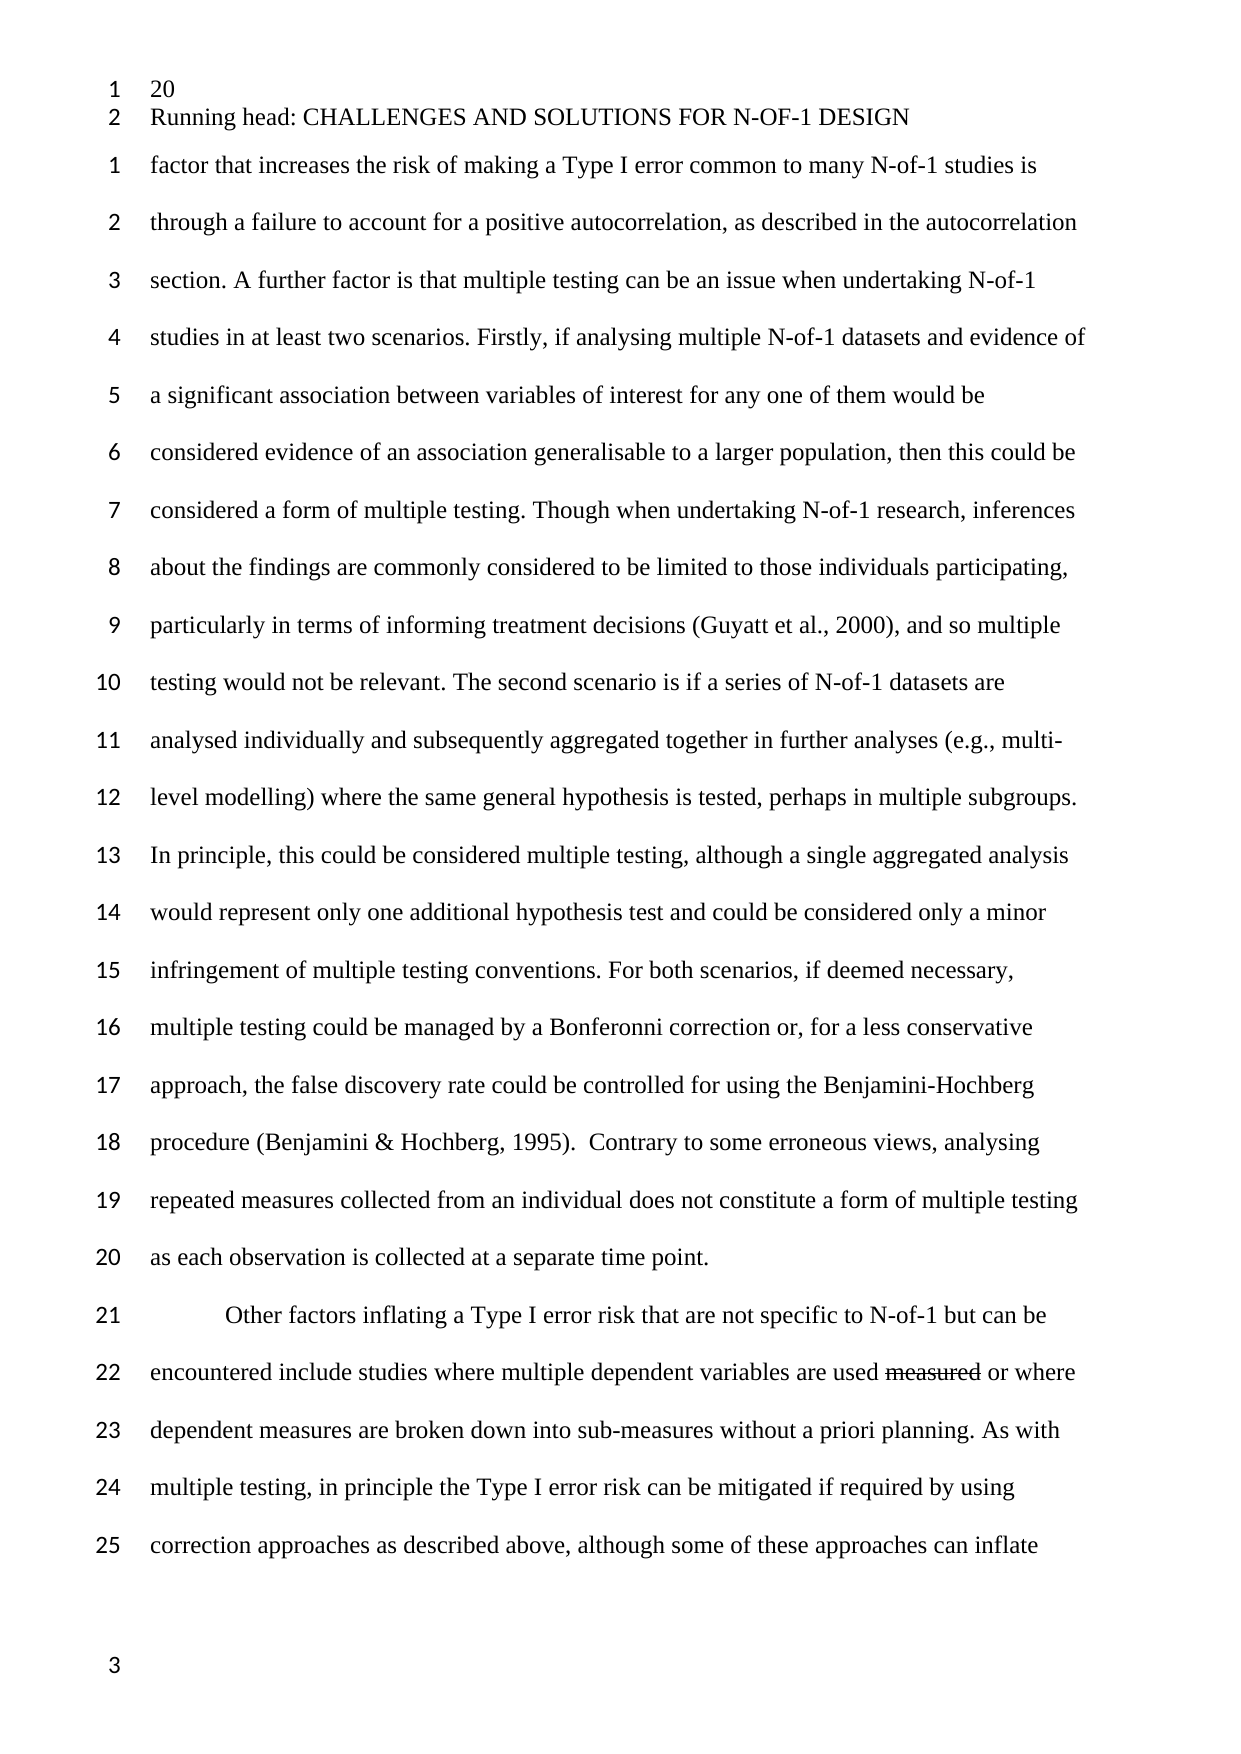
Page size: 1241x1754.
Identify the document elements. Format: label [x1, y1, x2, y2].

text [150, 150, 1090, 1271]
text [150, 1300, 1090, 1559]
